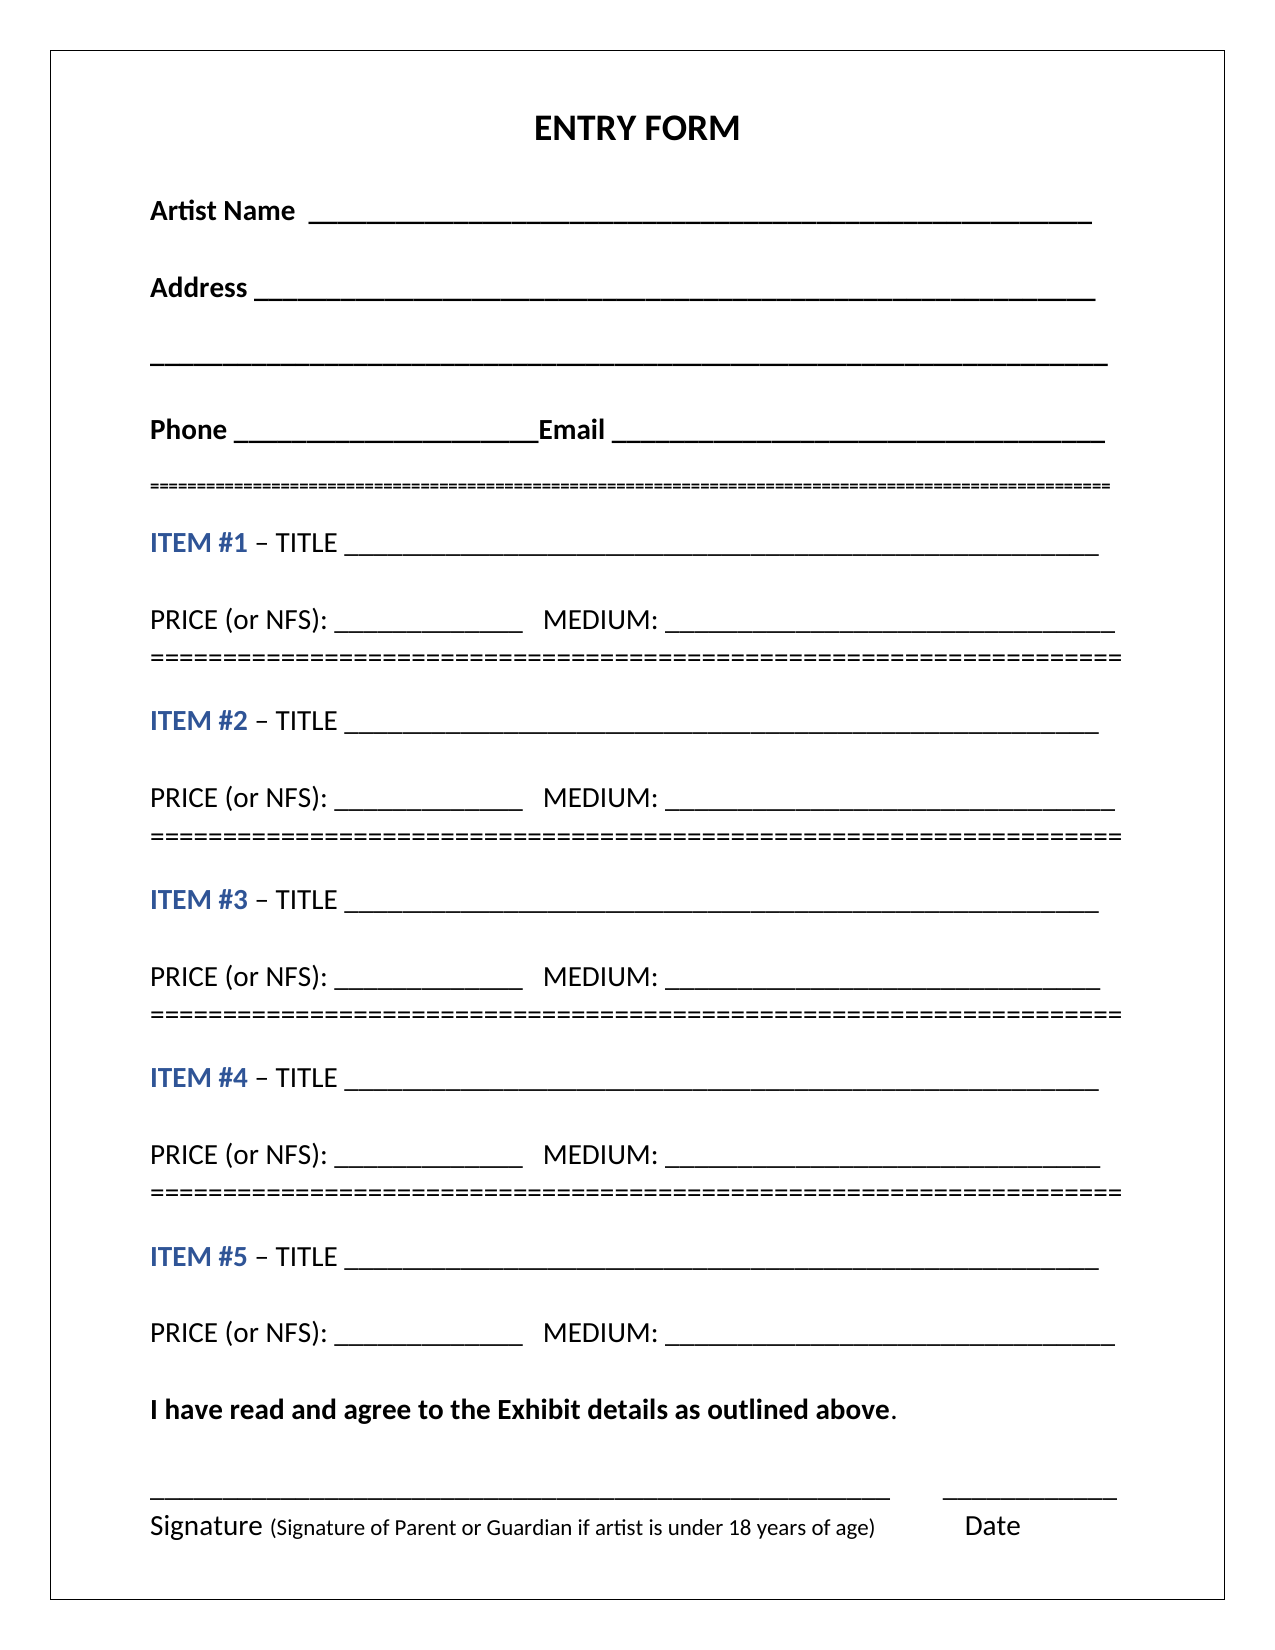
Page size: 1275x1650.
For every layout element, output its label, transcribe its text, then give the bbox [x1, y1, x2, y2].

text ___________________________________________________ ____________ [150, 1468, 1125, 1504]
text =================================================================== [150, 639, 1125, 675]
text __________________________________________________________________ [150, 334, 1125, 370]
text ITEM #4 – TITLE ____________________________________________________ [150, 1059, 1125, 1095]
text ENTRY FORM [150, 104, 1125, 150]
text PRICE (or NFS): _____________ MEDIUM: _______________________________ [150, 779, 1125, 815]
text PRICE (or NFS): _____________ MEDIUM: _______________________________ [150, 1314, 1125, 1350]
text Artist Name ______________________________________________________ [150, 192, 1125, 227]
text Signature (Signature of Parent or Guardian if artist is under 18 years of age) Date [150, 1507, 1125, 1542]
text ITEM #5 – TITLE ____________________________________________________ [150, 1238, 1125, 1273]
text I have read and agree to the Exhibit details as outlined above. [150, 1391, 1125, 1427]
text PRICE (or NFS): _____________ MEDIUM: ______________________________ [150, 958, 1125, 993]
text =================================================================== [150, 996, 1125, 1032]
text Address __________________________________________________________ [150, 269, 1125, 304]
text ITEM #2 – TITLE ____________________________________________________ [150, 702, 1125, 738]
text =================================================================== [150, 1174, 1125, 1210]
text PRICE (or NFS): _____________ MEDIUM: _______________________________ [150, 601, 1125, 636]
text =================================================================== [150, 818, 1125, 853]
text ======================================================================================================= [150, 474, 1125, 497]
text Phone _____________________Email __________________________________ [150, 411, 1125, 447]
text ITEM #3 – TITLE ____________________________________________________ [150, 881, 1125, 916]
text PRICE (or NFS): _____________ MEDIUM: ______________________________ [150, 1136, 1125, 1172]
text ITEM #1 – TITLE ____________________________________________________ [150, 524, 1125, 559]
